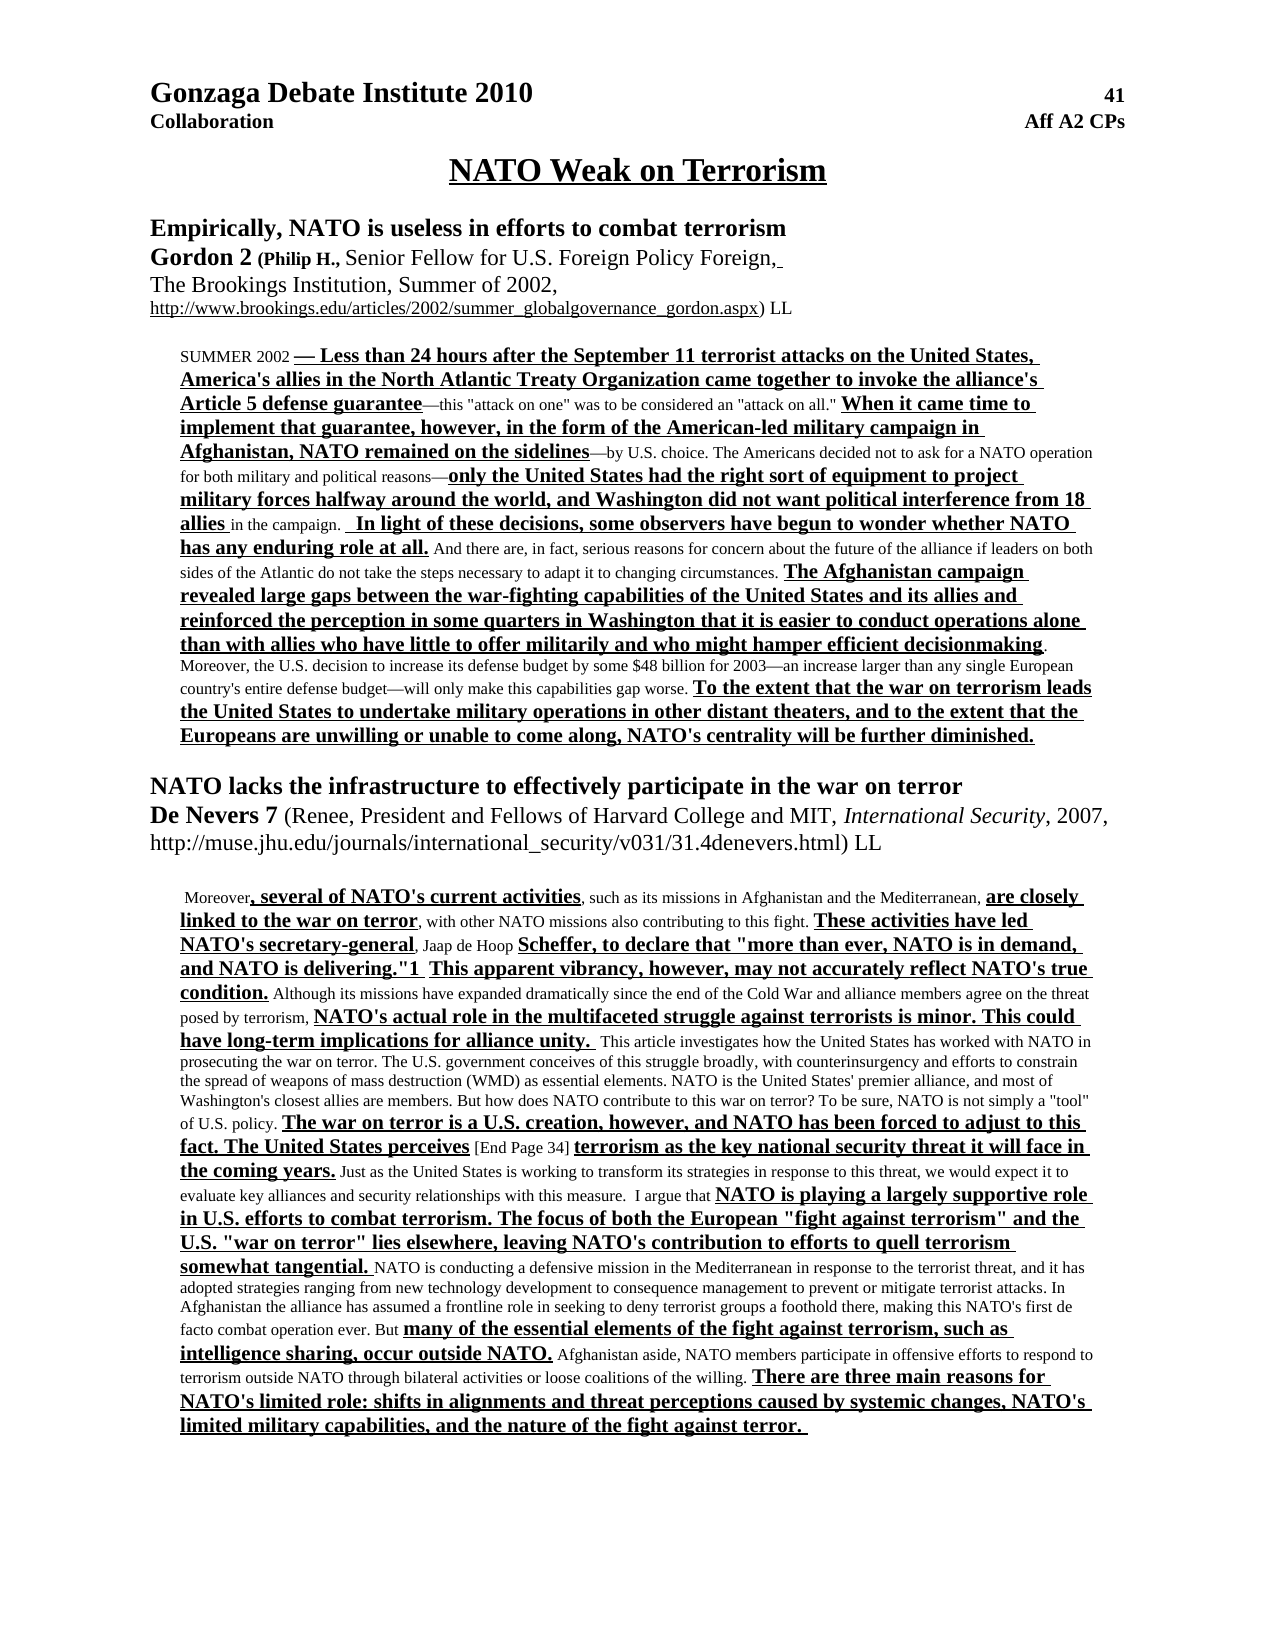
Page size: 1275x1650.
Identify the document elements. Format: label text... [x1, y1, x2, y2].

text Empirically, NATO is useless in efforts to combat terrorism [150, 213, 1125, 242]
text SUMMER 2002 — Less than 24 hours after the September 11 terrorist attacks on the United States, America's allies in the North Atlantic Treaty Organization came together to invoke the alliance's Article 5 defense guarantee—this "attack on one" was to be considered an "attack on all." When it came time to implement that guarantee, however, in the form of the American-led military campaign in Afghanistan, NATO remained on the sidelines—by U.S. choice. The Americans decided not to ask for a NATO operation for both military and political reasons—only the United States had the right sort of equipment to project military forces halfway around the world, and Washington did not want political interference from 18 allies in the campaign. In light of these decisions, some observers have begun to wonder whether NATO has any enduring role at all. And there are, in fact, serious reasons for concern about the future of the alliance if leaders on both sides of the Atlantic do not take the steps necessary to adapt it to changing circumstances. The Afghanistan campaign revealed large gaps between the war-fighting capabilities of the United States and its allies and reinforced the perception in some quarters in Washington that it is easier to conduct operations alone than with allies who have little to offer militarily and who might hamper efficient decisionmaking. Moreover, the U.S. decision to increase its defense budget by some $48 billion for 2003—an increase larger than any single European country's entire defense budget—will only make this capabilities gap worse. To the extent that the war on terrorism leads the United States to undertake military operations in other distant theaters, and to the extent that the Europeans are unwilling or unable to come along, NATO's centrality will be further diminished. [180, 343, 1095, 747]
text NATO lacks the infrastructure to effectively participate in the war on terror [150, 771, 1125, 800]
text Moreover, several of NATO's current activities, such as its missions in Afghanistan and the Mediterranean, are closely linked to the war on terror, with other NATO missions also contributing to this fight. These activities have led NATO's secretary-general, Jaap de Hoop Scheffer, to declare that "more than ever, NATO is in demand, and NATO is delivering."1 This apparent vibrancy, however, may not accurately reflect NATO's true condition. Although its missions have expanded dramatically since the end of the Cold War and alliance members agree on the threat posed by terrorism, NATO's actual role in the multifaceted struggle against terrorists is minor. This could have long-term implications for alliance unity. This article investigates how the United States has worked with NATO in prosecuting the war on terror. The U.S. government conceives of this struggle broadly, with counterinsurgency and efforts to constrain the spread of weapons of mass destruction (WMD) as essential elements. NATO is the United States' premier alliance, and most of Washington's closest allies are members. But how does NATO contribute to this war on terror? To be sure, NATO is not simply a "tool" of U.S. policy. The war on terror is a U.S. creation, however, and NATO has been forced to adjust to this fact. The United States perceives [End Page 34] terrorism as the key national security threat it will face in the coming years. Just as the United States is working to transform its strategies in response to this threat, we would expect it to evaluate key alliances and security relationships with this measure. I argue that NATO is playing a largely supportive role in U.S. efforts to combat terrorism. The focus of both the European "fight against terrorism" and the U.S. "war on terror" lies elsewhere, leaving NATO's contribution to efforts to quell terrorism somewhat tangential. NATO is conducting a defensive mission in the Mediterranean in response to the terrorist threat, and it has adopted strategies ranging from new technology development to consequence management to prevent or mitigate terrorist attacks. In Afghanistan the alliance has assumed a frontline role in seeking to deny terrorist groups a foothold there, making this NATO's first de facto combat operation ever. But many of the essential elements of the fight against terrorism, such as intelligence sharing, occur outside NATO. Afghanistan aside, NATO members participate in offensive efforts to respond to terrorism outside NATO through bilateral activities or loose coalitions of the willing. There are three main reasons for NATO's limited role: shifts in alignments and threat perceptions caused by systemic changes, NATO's limited military capabilities, and the nature of the fight against terror. [180, 884, 1095, 1437]
text The Brookings Institution, Summer of 2002, http://www.brookings.edu/articles/2002/summer_globalgovernance_gordon.aspx) LL [150, 271, 1125, 319]
title NATO Weak on Terrorism [150, 150, 1125, 188]
text De Nevers 7 (Renee, President and Fellows of Harvard College and MIT, International Security, 2007, http://muse.jhu.edu/journals/international_security/v031/31.4denevers.html) LL [150, 800, 1125, 855]
text Gordon 2 (Philip H., Senior Fellow for U.S. Foreign Policy Foreign, [150, 242, 1125, 271]
